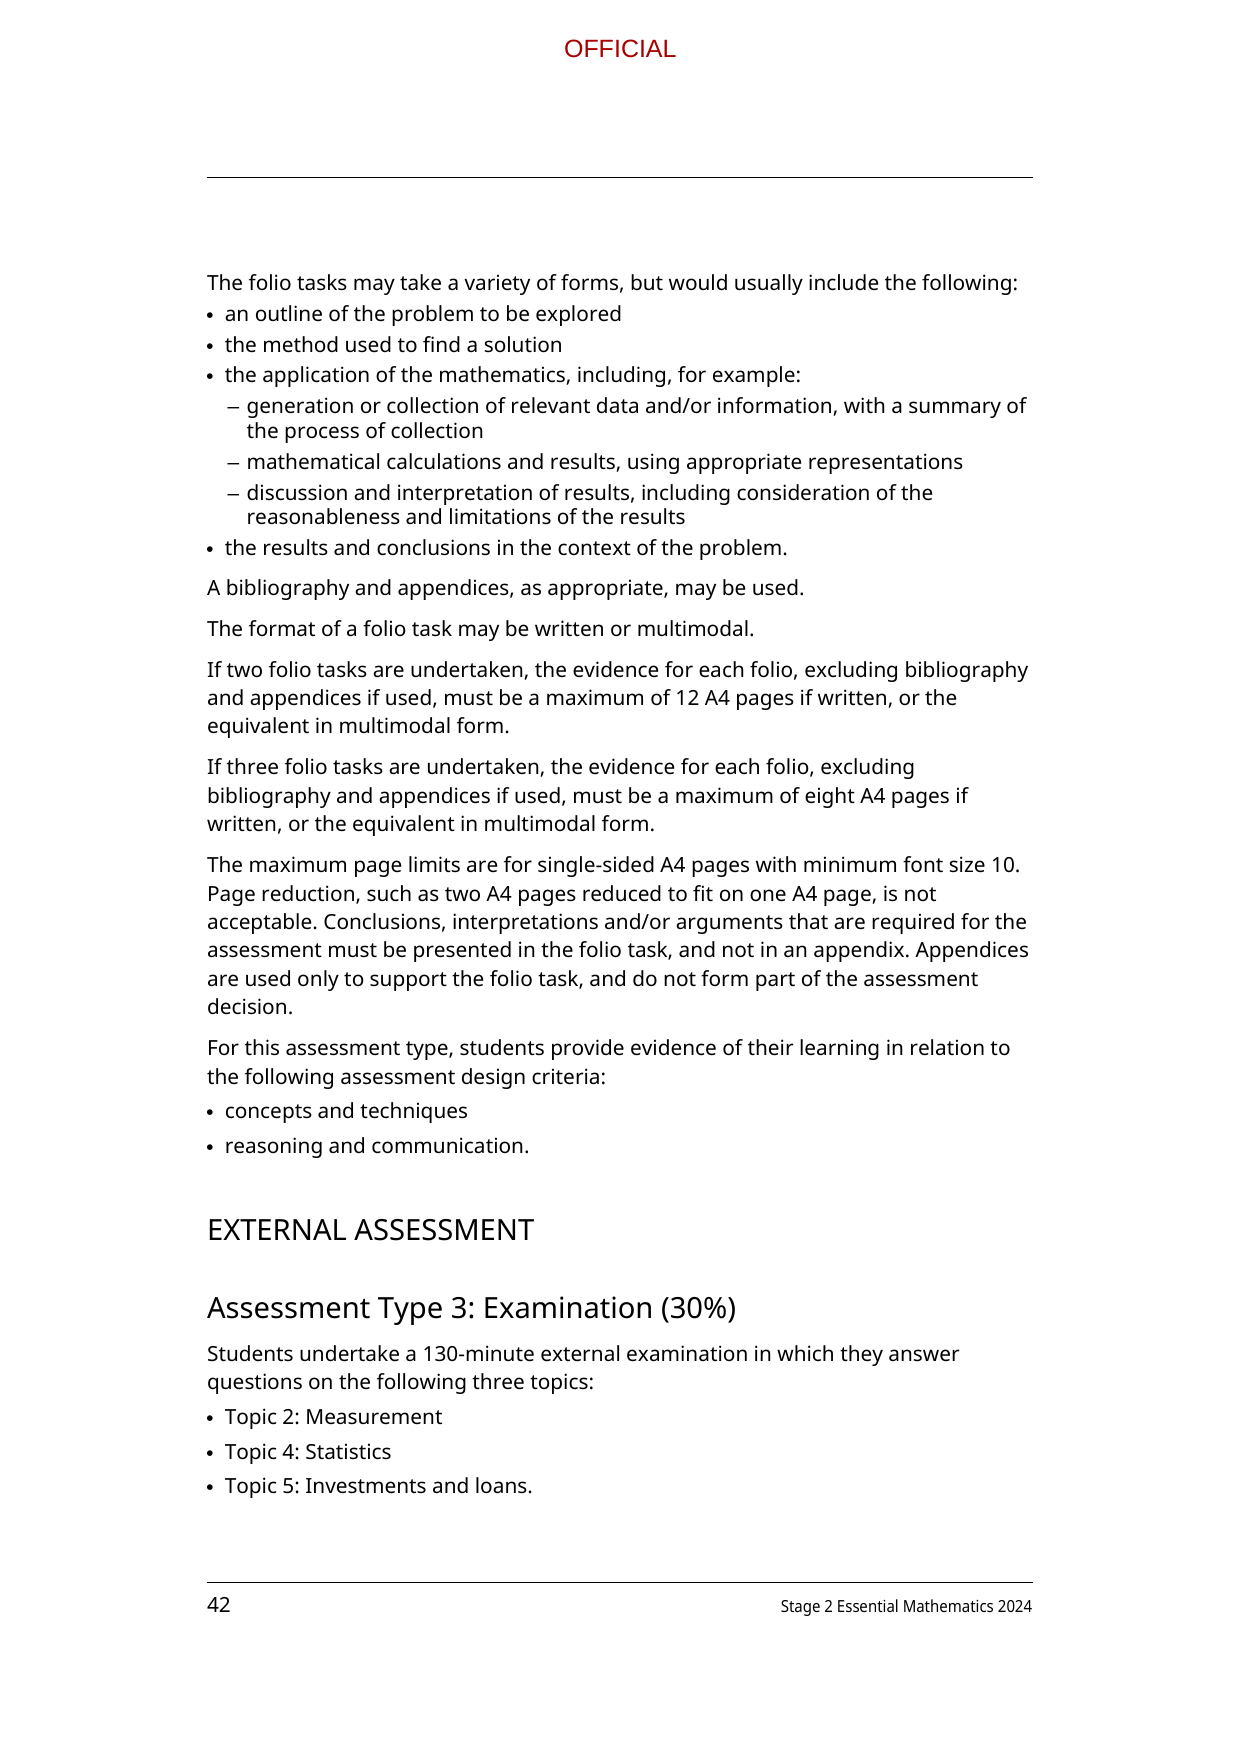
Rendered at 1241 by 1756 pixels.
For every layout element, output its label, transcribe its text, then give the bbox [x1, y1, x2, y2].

text mathematical calculations and results, using appropriate representations [227, 449, 1033, 474]
text Assessment Type 3: Examination (30%) [207, 1287, 1033, 1327]
text The maximum page limits are for single-sided A4 pages with minimum font size 10. Page reduction, such as two A4 pages reduced to fit on one A4 page, is not acceptable. Conclusions, interpretations and/or arguments that are required for the assessment must be presented in the folio task, and not in an appendix. Appendices are used only to support the folio task, and do not form part of the assessment decision. [207, 850, 1033, 1021]
text discussion and interpretation of results, including consideration of the reasonableness and limitations of the results [227, 480, 1033, 529]
text reasoning and communication. [207, 1131, 1033, 1160]
text an outline of the problem to be explored [207, 302, 1033, 326]
text the application of the mathematics, including, for example: [207, 363, 1033, 388]
text If three folio tasks are undertaken, the evidence for each folio, excluding bibliography and appendices if used, must be a maximum of eight A4 pages if written, or the equivalent in multimodal form. [207, 752, 1033, 838]
text External assessment [207, 1210, 1033, 1249]
text concepts and techniques [207, 1097, 1033, 1125]
text Students undertake a 130-minute external examination in which they answer questions on the following three topics: [207, 1339, 1033, 1396]
text the results and conclusions in the context of the problem. [207, 536, 1033, 560]
text A bibliography and appendices, as appropriate, may be used. [207, 573, 1033, 601]
text the method used to find a solution [207, 332, 1033, 357]
text Topic 4: Statistics [207, 1437, 1033, 1465]
text For this assessment type, students provide evidence of their learning in relation to the following assessment design criteria: [207, 1033, 1033, 1090]
text The folio tasks may take a variety of forms, but would usually include the following: [207, 271, 1033, 295]
text Topic 5: Investments and loans. [207, 1472, 1033, 1500]
text The format of a folio task may be written or multimodal. [207, 614, 1033, 642]
text generation or collection of relevant data and/or information, with a summary of the process of collection [227, 394, 1033, 443]
text Topic 2: Measurement [207, 1402, 1033, 1431]
text If two folio tasks are undertaken, the evidence for each folio, excluding bibliography and appendices if used, must be a maximum of 12 A4 pages if written, or the equivalent in multimodal form. [207, 655, 1033, 740]
